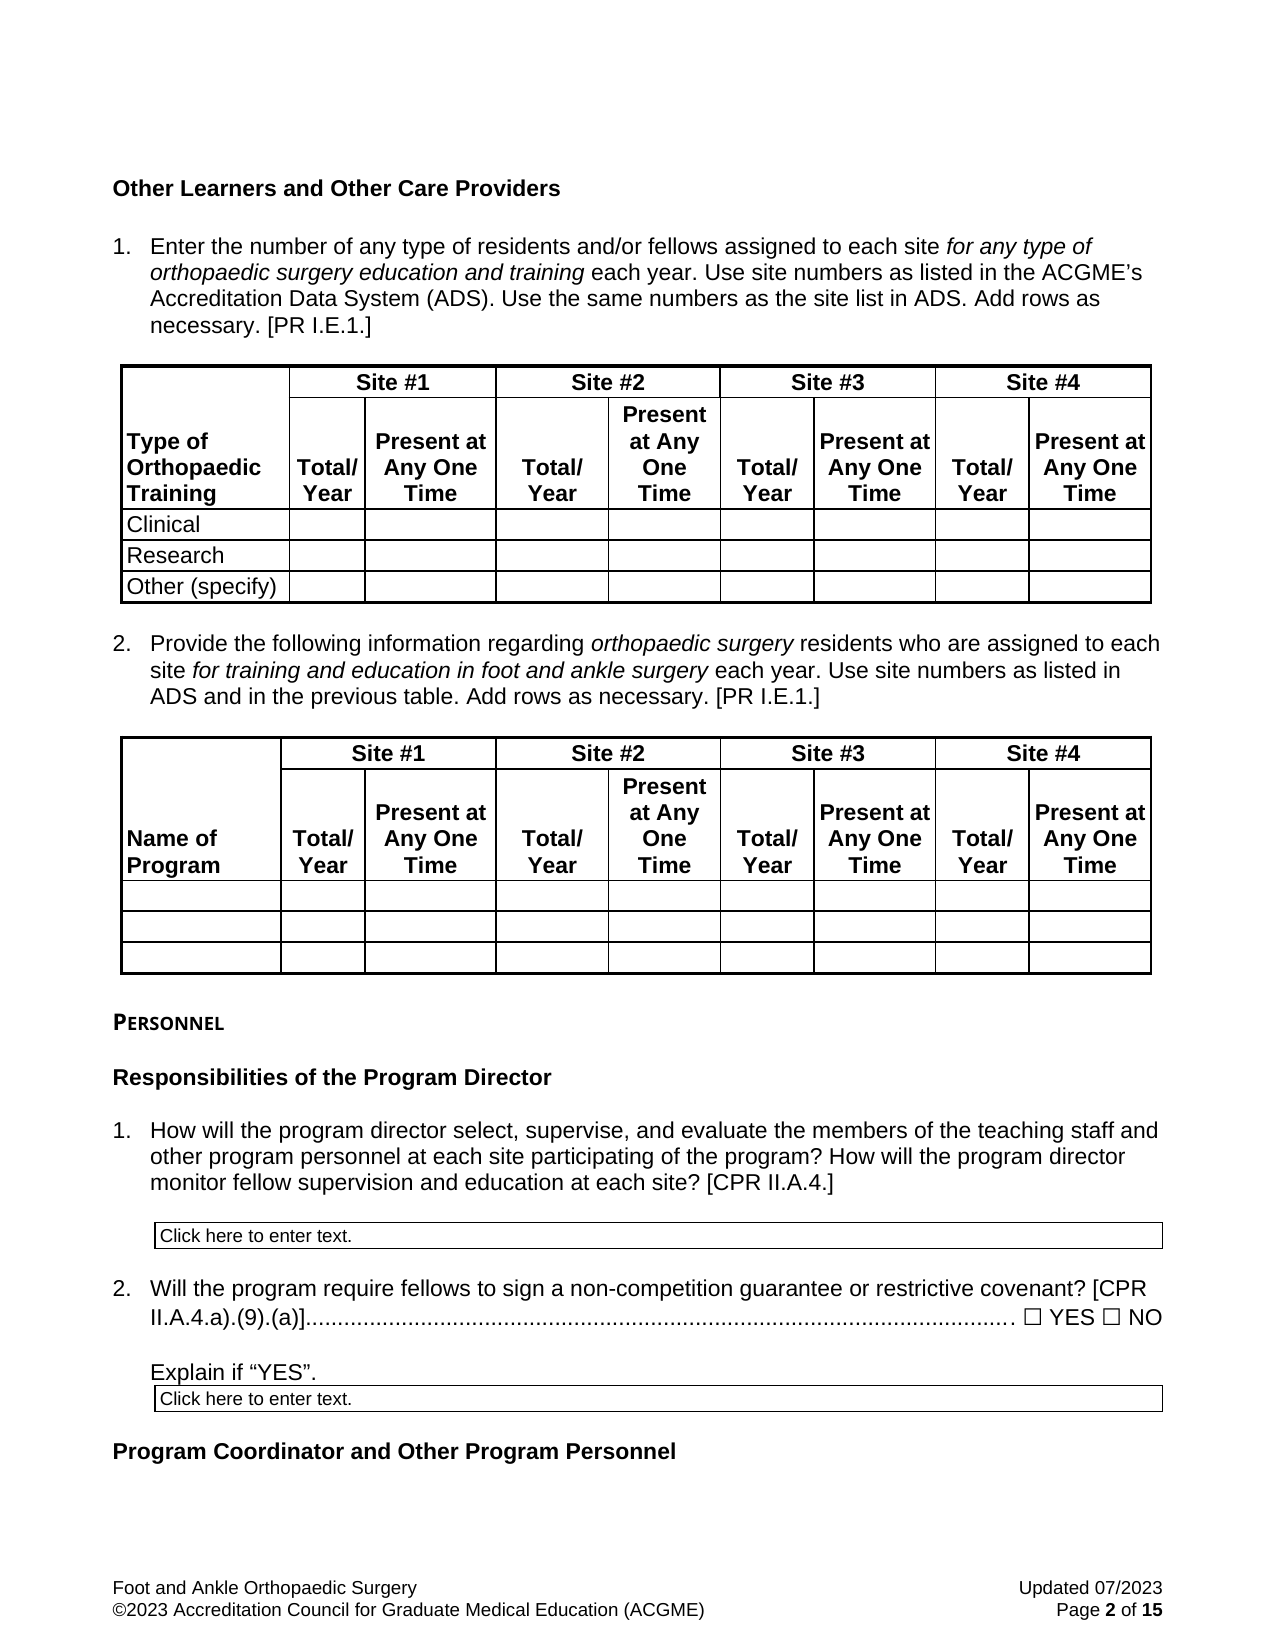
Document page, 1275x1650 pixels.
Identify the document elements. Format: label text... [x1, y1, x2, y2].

table_cell [497, 881, 608, 910]
table_header Type of Orthopaedic Training [123, 368, 289, 508]
table_cell Total/ Year [497, 770, 608, 879]
table_cell [282, 912, 364, 941]
table_cell [290, 572, 364, 601]
text Program Coordinator and Other Program Personnel [112, 1438, 1162, 1464]
table_cell Present at Any One Time [815, 398, 935, 508]
table_cell [290, 541, 364, 570]
table_cell [497, 943, 608, 972]
table_header Site #2 [497, 368, 719, 397]
text Explain if “YES”. [150, 1359, 1162, 1385]
table_cell [936, 881, 1028, 910]
table_cell [366, 881, 495, 910]
table_cell [936, 572, 1028, 601]
table_cell [815, 912, 935, 941]
table_cell [936, 943, 1028, 972]
table_cell Total/ Year [282, 770, 364, 879]
table_cell [497, 572, 608, 601]
table_cell [290, 510, 364, 539]
table_cell [815, 541, 935, 570]
table_cell [609, 572, 720, 601]
table_cell Other (specify) [123, 572, 289, 601]
table_cell Present at Any One Time [609, 398, 720, 508]
table_cell [609, 943, 720, 972]
table_cell [815, 572, 935, 601]
table_cell [282, 943, 364, 972]
text Other Learners and Other Care Providers [112, 175, 1162, 201]
table_cell [609, 912, 720, 941]
table_cell [123, 943, 280, 972]
list How will the program director select, supervise, and evaluate the members of the teaching staff and other program personnel at each site participating of the program? How will the program director monitor fellow supervision and education at each site? [CPR II.A.4.] [112, 1117, 1162, 1196]
table_cell [366, 541, 495, 570]
table_cell [609, 510, 720, 539]
table_header Site #1 [282, 739, 495, 768]
table_header Site #3 [721, 739, 935, 768]
table_cell Total/ Year [721, 770, 813, 879]
table_header Site #4 [936, 368, 1150, 397]
table_cell [1030, 572, 1150, 601]
table_header Site #1 [290, 368, 495, 397]
table_cell Clinical [123, 510, 289, 539]
table_cell Total/ Year [290, 398, 364, 508]
table_cell [815, 881, 935, 910]
table_cell [721, 881, 813, 910]
text Responsibilities of the Program Director [112, 1064, 1162, 1090]
table_cell Present at Any One Time [609, 770, 720, 879]
table_cell [721, 912, 813, 941]
table_cell [366, 572, 495, 601]
table_cell [366, 912, 495, 941]
table_cell [936, 541, 1028, 570]
table_cell [1030, 943, 1150, 972]
list Enter the number of any type of residents and/or fellows assigned to each site for any type of orthopaedic surgery education and training each year. Use site numbers as listed in the ACGME’s Accreditation Data System (ADS). Use the same numbers as the site list in ADS. Add rows as necessary. [PR I.E.1.] [112, 233, 1162, 338]
table_cell [1030, 510, 1150, 539]
table_cell [497, 510, 608, 539]
table_cell [123, 881, 280, 910]
table_header Site #4 [936, 739, 1150, 768]
table_cell [815, 943, 935, 972]
text Personnel [112, 1006, 1162, 1038]
table_cell Total/ Year [936, 770, 1028, 879]
list Will the program require fellows to sign a non-competition guarantee or restrictive covenant? [CPR II.A.4.a).(9).(a)] . YES NO [112, 1275, 1162, 1333]
table_header Name of Program [123, 739, 280, 879]
table_cell [721, 572, 813, 601]
table_cell Present at Any One Time [1030, 398, 1150, 508]
table_cell Total/ Year [721, 398, 813, 508]
table_cell [609, 541, 720, 570]
table_cell Research [123, 541, 289, 570]
table_cell [936, 510, 1028, 539]
table_cell [815, 510, 935, 539]
table_cell [123, 912, 280, 941]
table_cell [497, 541, 608, 570]
table_cell [936, 912, 1028, 941]
table_cell [1030, 541, 1150, 570]
table_cell Present at Any One Time [366, 770, 495, 879]
table_cell Present at Any One Time [366, 398, 495, 508]
table_cell [721, 943, 813, 972]
table_cell [1030, 881, 1150, 910]
table_cell [497, 912, 608, 941]
table_cell Present at Any One Time [815, 770, 935, 879]
table_cell [366, 943, 495, 972]
table_cell [1030, 912, 1150, 941]
table_cell [282, 881, 364, 910]
table_cell Total/ Year [936, 398, 1028, 508]
table_cell [721, 541, 813, 570]
table_header Site #3 [721, 368, 935, 397]
table_cell Total/ Year [497, 398, 608, 508]
table_cell [366, 510, 495, 539]
table_cell [609, 881, 720, 910]
list Provide the following information regarding orthopaedic surgery residents who are assigned to each site for training and education in foot and ankle surgery each year. Use site numbers as listed in ADS and in the previous table. Add rows as necessary. [PR I.E.1.] [112, 630, 1162, 709]
table_cell [721, 510, 813, 539]
table_header Site #2 [497, 739, 720, 768]
table_cell Present at Any One Time [1030, 770, 1150, 879]
